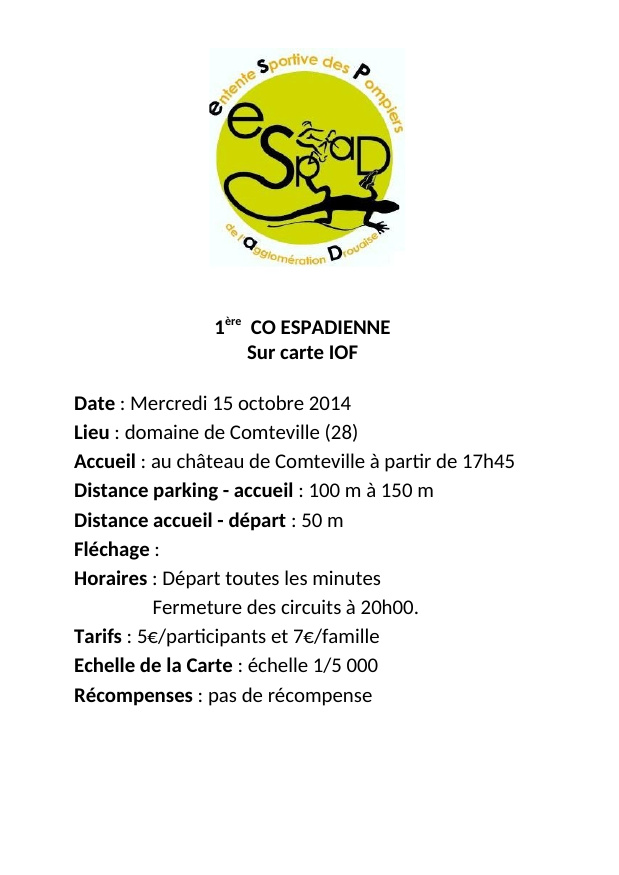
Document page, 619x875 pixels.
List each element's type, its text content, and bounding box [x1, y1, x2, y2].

picture [209, 48, 414, 275]
text Sur carte IOF [74, 339, 531, 365]
text 1ère CO ESPADIENNE [74, 314, 531, 339]
text Fermeture des circuits à 20h00. Tarifs : 5€/participants et 7€/famille Echelle de la Carte : échelle 1/5 000 Récompenses : pas de récompense [74, 594, 531, 707]
text Date : Mercredi 15 octobre 2014 Lieu : domaine de Comteville (28) Accueil : au château de Comteville à partir de 17h45 Distance parking - accueil : 100 m à 150 m Distance accueil - départ : 50 m Fléchage : Horaires : Départ toutes les minutes [74, 390, 531, 591]
